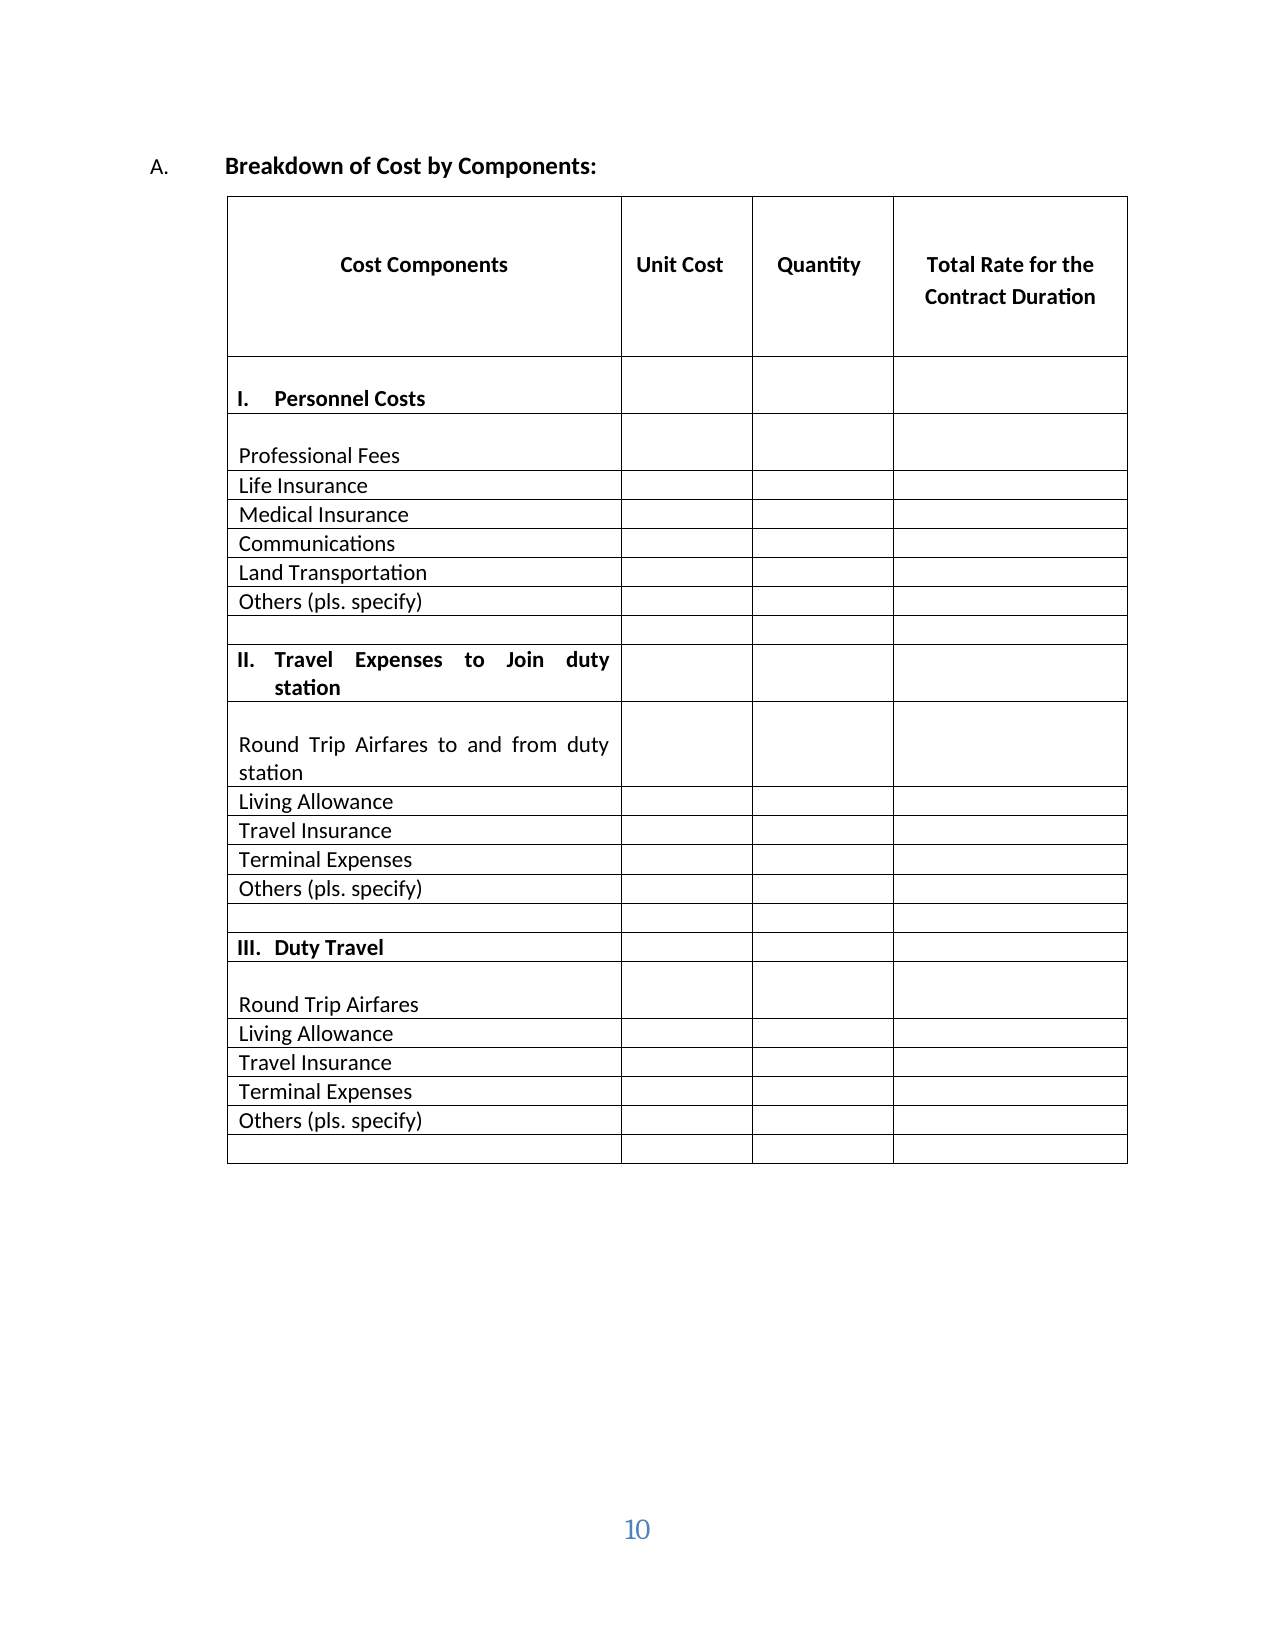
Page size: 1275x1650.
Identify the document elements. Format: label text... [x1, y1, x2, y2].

table_cell [894, 1106, 1127, 1134]
table_cell [894, 1077, 1127, 1105]
table_cell Personnel Costs [228, 357, 621, 413]
table_cell [622, 845, 752, 873]
table_cell [622, 414, 752, 470]
table_cell [622, 787, 752, 815]
table_cell [622, 1135, 752, 1163]
table_cell Land Transportation [228, 558, 621, 586]
table_cell [894, 904, 1127, 932]
table_cell [894, 357, 1127, 413]
table_cell [753, 904, 893, 932]
table_cell [894, 1135, 1127, 1163]
table_cell [894, 845, 1127, 873]
table_cell [753, 1077, 893, 1105]
table_cell [753, 587, 893, 615]
table_cell [622, 1019, 752, 1047]
table_cell [622, 471, 752, 499]
table_cell [894, 875, 1127, 902]
table_cell [622, 875, 752, 902]
table_cell [753, 1019, 893, 1047]
table_cell [753, 645, 893, 701]
table_cell [894, 529, 1127, 557]
table_header Cost Components [228, 197, 621, 356]
table_cell [622, 587, 752, 615]
table_cell [894, 787, 1127, 815]
table_cell [894, 933, 1127, 961]
table_cell Living Allowance [228, 787, 621, 815]
table_cell Others (pls. specify) [228, 587, 621, 615]
table_cell [622, 962, 752, 1018]
table_header Quantity [753, 197, 893, 356]
table_cell [622, 357, 752, 413]
table_cell Others (pls. specify) [228, 875, 621, 902]
table_cell Round Trip Airfares [228, 962, 621, 1018]
table_cell [622, 1048, 752, 1076]
table_cell [622, 1077, 752, 1105]
table_cell [894, 962, 1127, 1018]
table_cell [622, 500, 752, 528]
table_cell [622, 702, 752, 786]
table_cell Round Trip Airfares to and from duty station [228, 702, 621, 786]
table_cell [228, 616, 621, 644]
table_cell [622, 1106, 752, 1134]
table_cell Communications [228, 529, 621, 557]
table_cell [622, 645, 752, 701]
table_cell [753, 787, 893, 815]
table_cell [228, 1135, 621, 1163]
table_cell [622, 529, 752, 557]
table_cell [753, 816, 893, 844]
table_cell [894, 816, 1127, 844]
table_cell [753, 471, 893, 499]
table_cell Life Insurance [228, 471, 621, 499]
table_cell [622, 558, 752, 586]
table_cell [753, 702, 893, 786]
table_cell [228, 904, 621, 932]
table_cell [894, 645, 1127, 701]
table_cell [753, 1048, 893, 1076]
table_cell [753, 500, 893, 528]
table_cell [894, 471, 1127, 499]
table_cell [753, 933, 893, 961]
table_cell [753, 1135, 893, 1163]
table_cell [894, 616, 1127, 644]
table_cell Living Allowance [228, 1019, 621, 1047]
table_cell Travel Expenses to Join duty station [228, 645, 621, 701]
table_cell [753, 558, 893, 586]
table_cell [894, 1019, 1127, 1047]
table_header Total Rate for the Contract Duration [894, 197, 1127, 356]
table_cell Travel Insurance [228, 816, 621, 844]
table_cell [753, 962, 893, 1018]
table_cell [753, 845, 893, 873]
table_cell Terminal Expenses [228, 1077, 621, 1105]
table_cell [894, 1048, 1127, 1076]
table_cell [753, 414, 893, 470]
table_cell [894, 702, 1127, 786]
table_cell [894, 587, 1127, 615]
table_cell [753, 529, 893, 557]
table_cell Professional Fees [228, 414, 621, 470]
table_cell [753, 616, 893, 644]
table_cell Terminal Expenses [228, 845, 621, 873]
table_cell [622, 933, 752, 961]
table_cell [753, 1106, 893, 1134]
table_cell [622, 904, 752, 932]
table_cell Medical Insurance [228, 500, 621, 528]
table_cell Duty Travel [228, 933, 621, 961]
table_cell [894, 500, 1127, 528]
table_cell [753, 875, 893, 902]
table_header Unit Cost [622, 197, 752, 356]
table_cell Travel Insurance [228, 1048, 621, 1076]
table_cell [894, 558, 1127, 586]
table_cell [894, 414, 1127, 470]
table_cell [622, 616, 752, 644]
table_cell [622, 816, 752, 844]
table_cell [753, 357, 893, 413]
list Breakdown of Cost by Components: [150, 150, 1125, 181]
table_cell Others (pls. specify) [228, 1106, 621, 1134]
